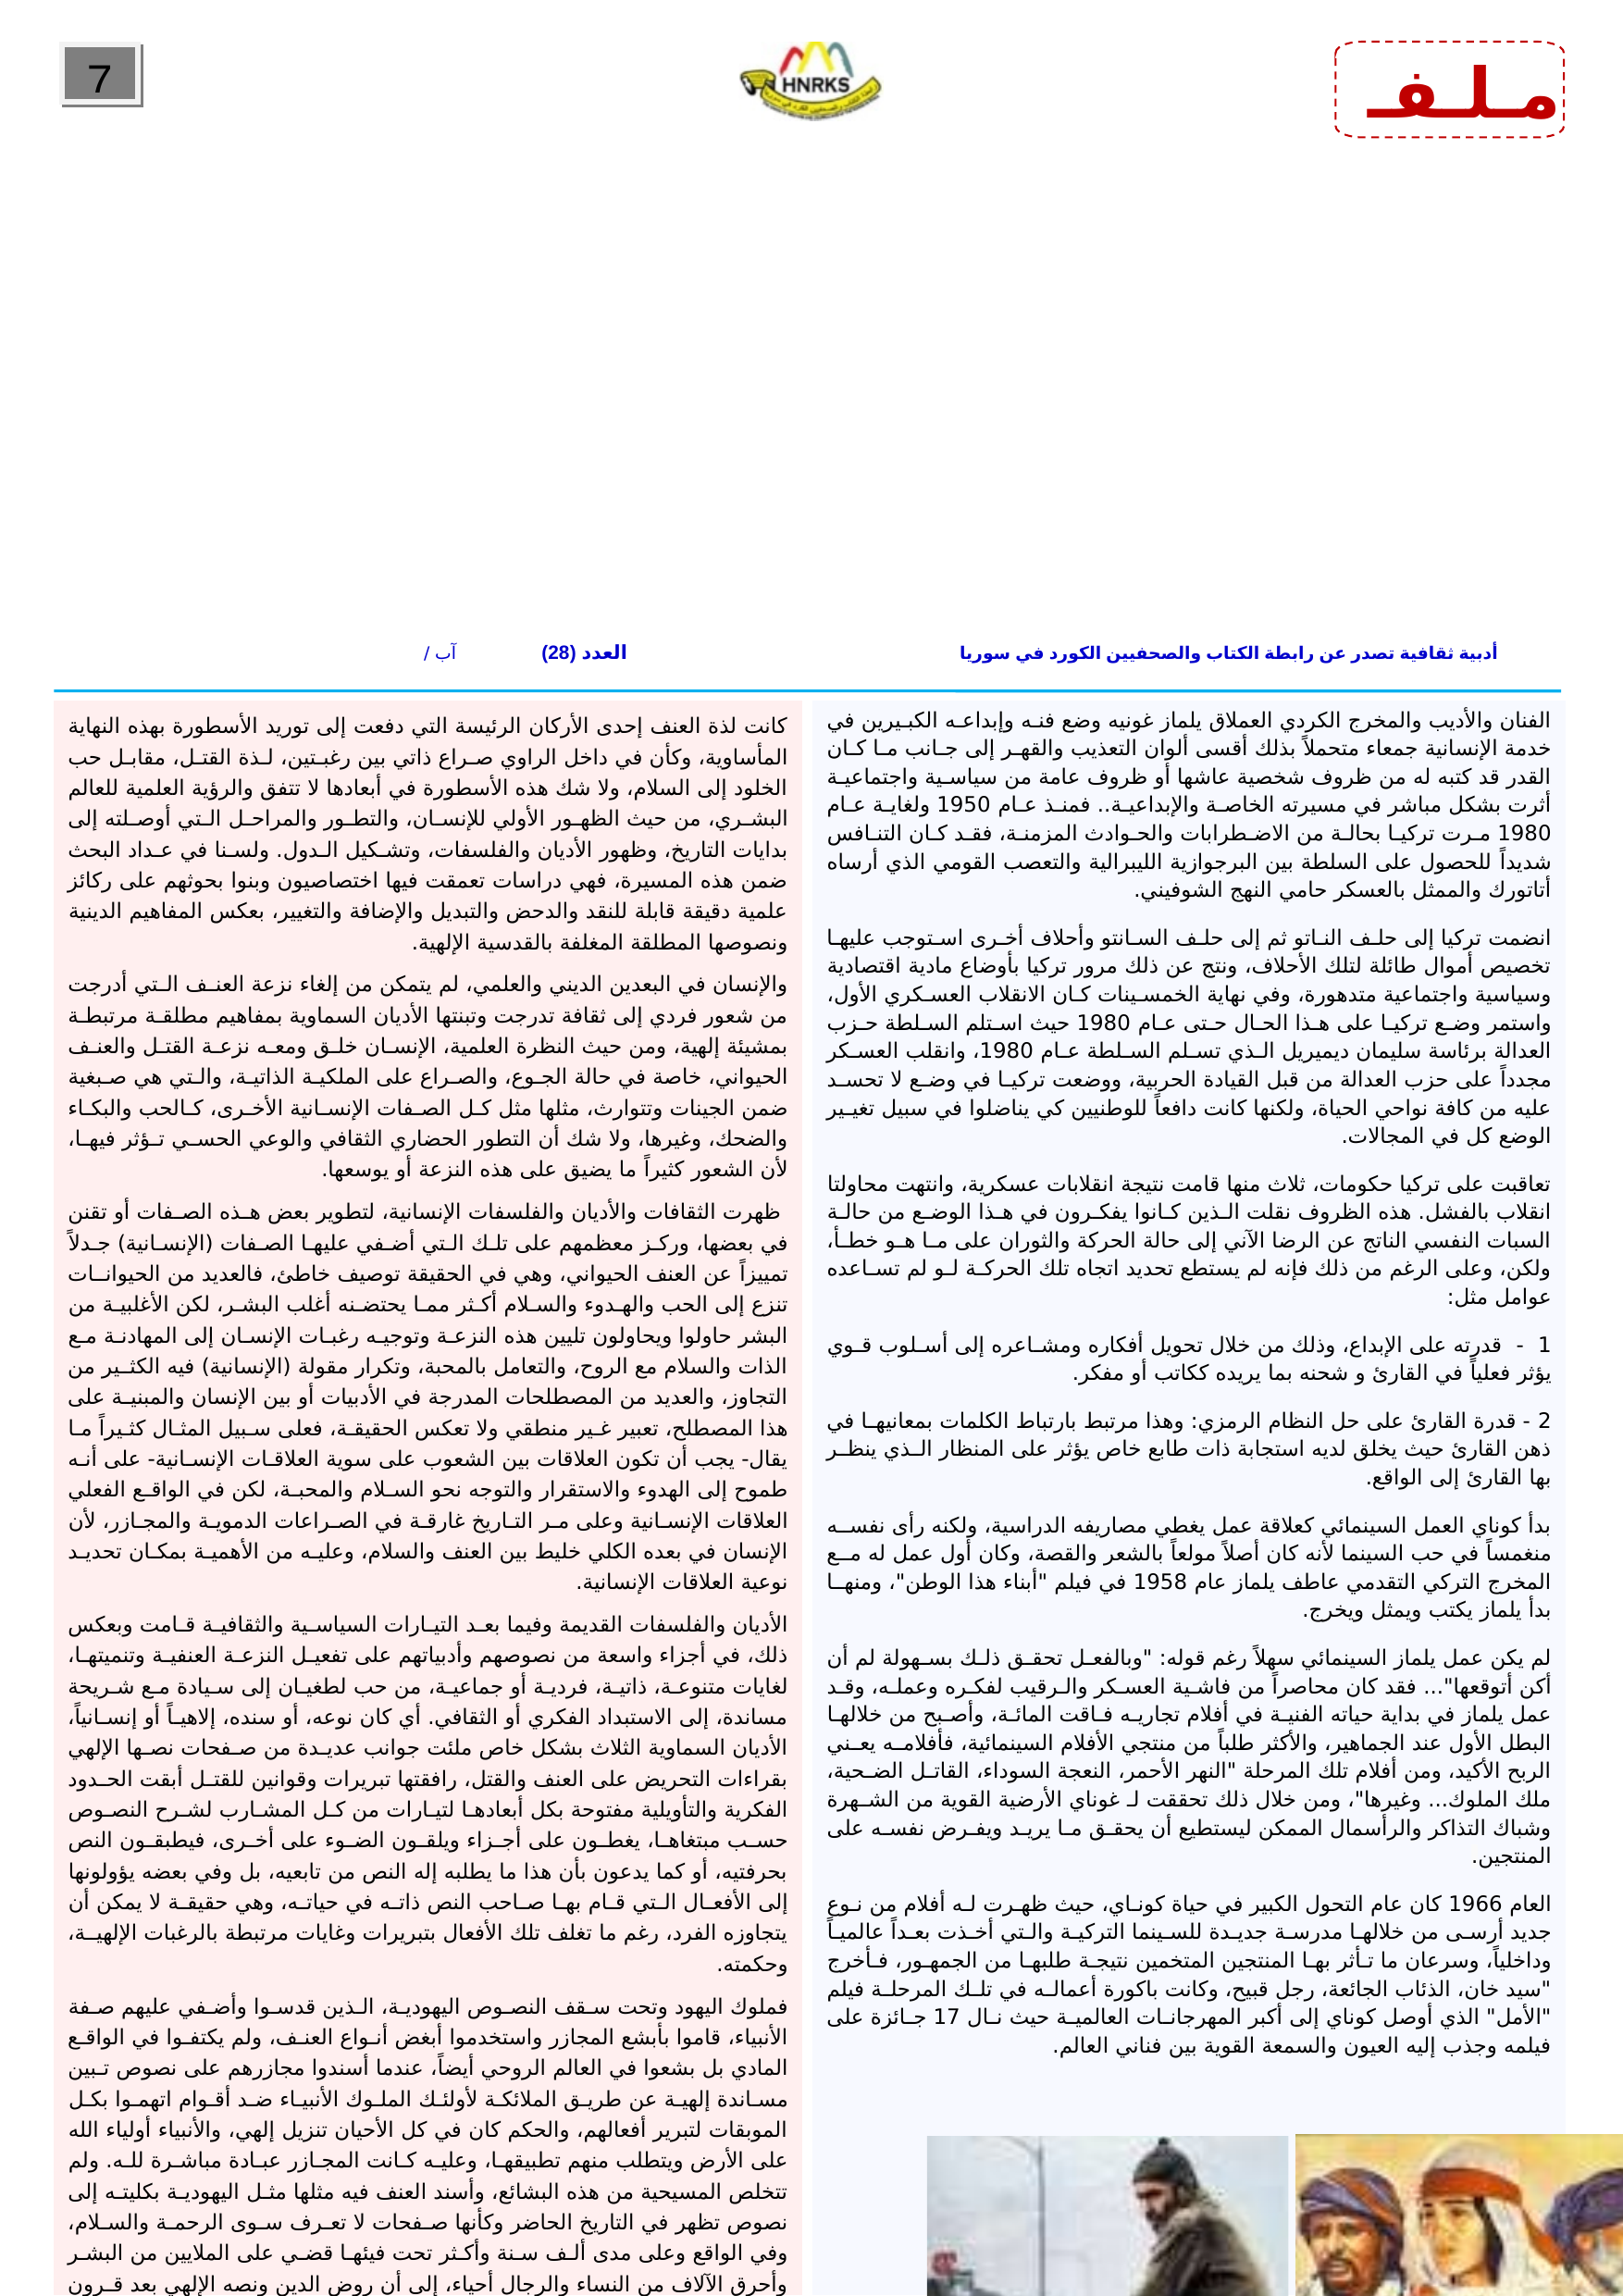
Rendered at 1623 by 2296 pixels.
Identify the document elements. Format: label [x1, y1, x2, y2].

picture [926, 2136, 1289, 2296]
picture [738, 42, 885, 121]
picture [1295, 2134, 1623, 2296]
